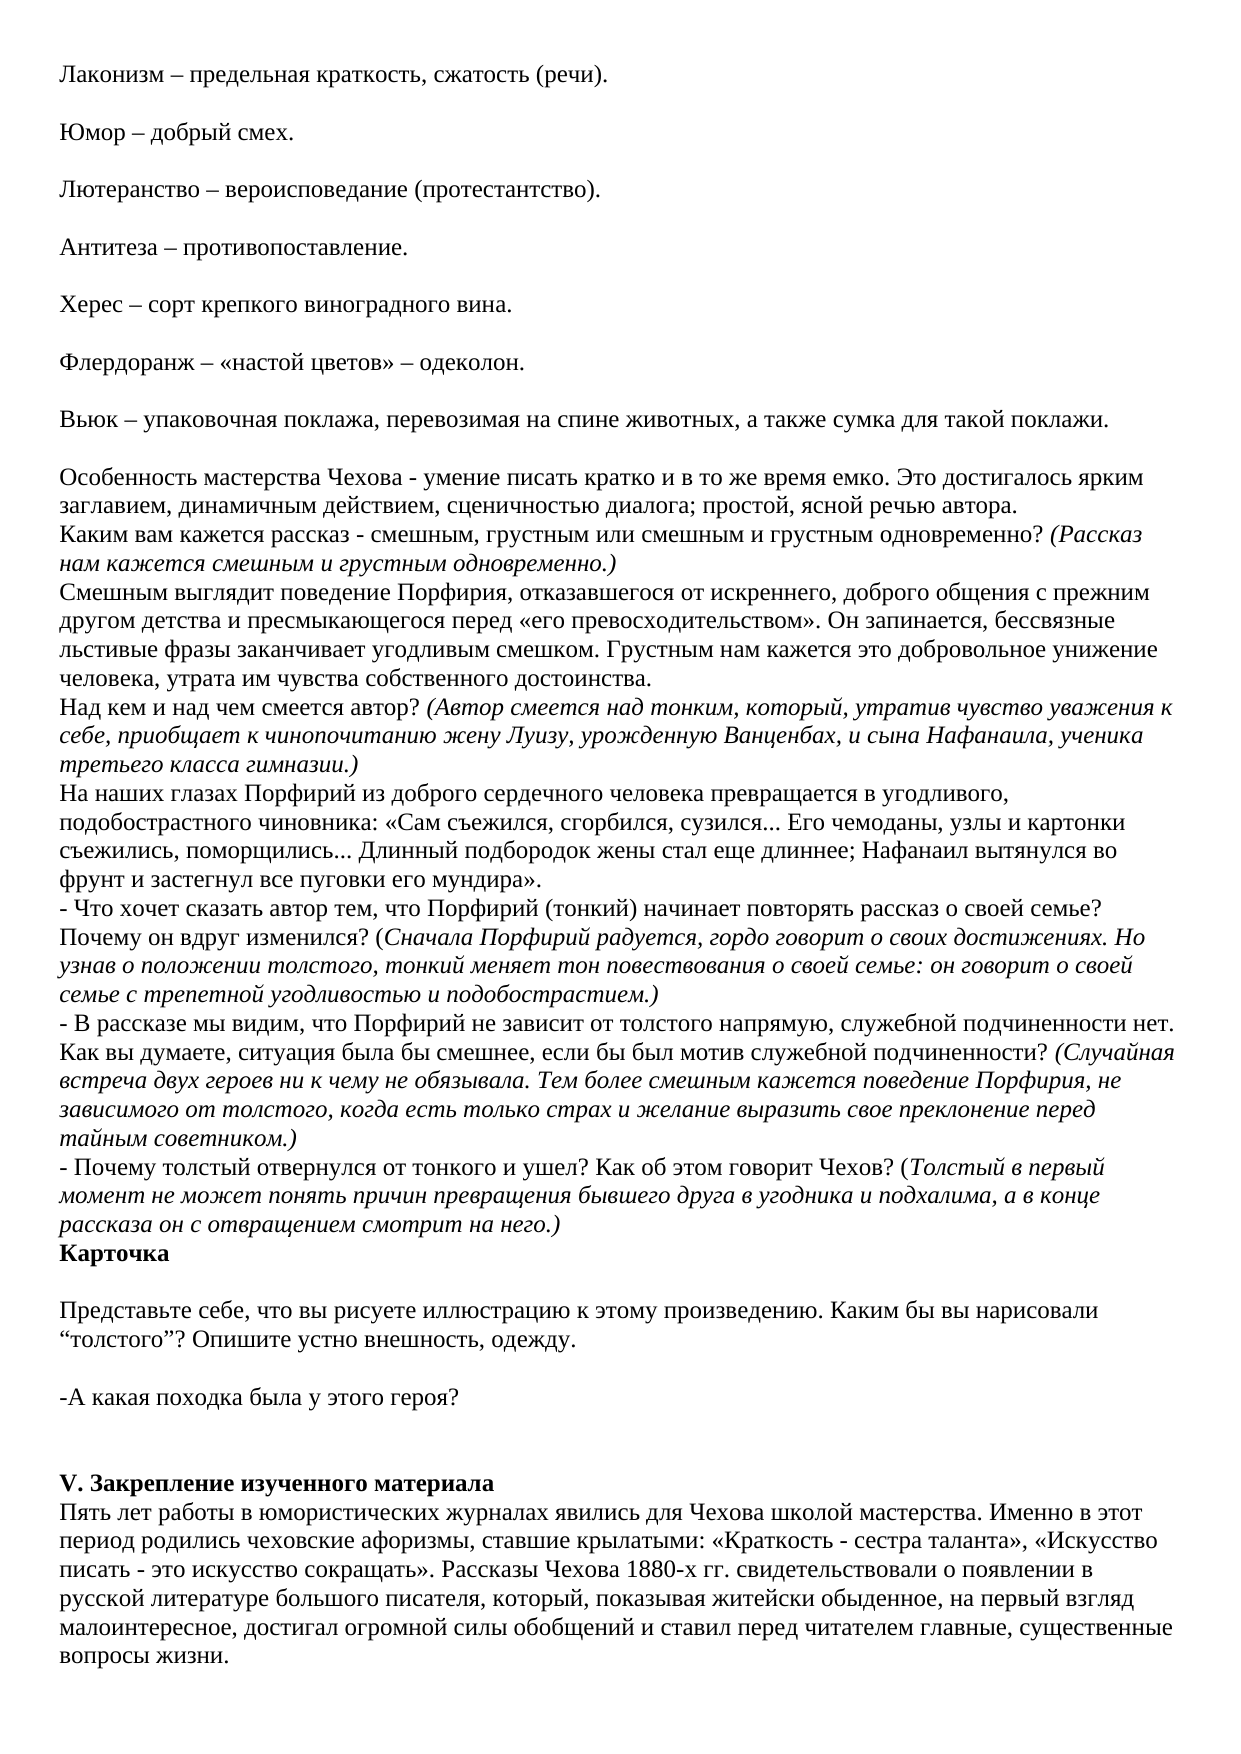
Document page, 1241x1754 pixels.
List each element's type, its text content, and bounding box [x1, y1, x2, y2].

text На наших глазах Порфирий из доброго сердечного человека превращается в угодливого, подобострастного чиновника: «Сам съежился, сгорбился, сузился... Его чемоданы, узлы и картонки съежились, поморщились... Длинный подбородок жены стал еще длиннее; Нафанаил вытянулся во фрунт и застегнул все пуговки его мундира». [59, 778, 1181, 893]
text Карточка Представьте себе, что вы рисуете иллюстрацию к этому произведению. Каким бы вы нарисовали “толстого”? Опишите устно внешность, одежду. -А какая походка была у этого героя? [59, 1238, 1181, 1468]
text - Почему толстый отвернулся от тонкого и ушел? Как об этом говорит Чехов? (Толстый в первый момент не может понять причин превращения бывшего друга в угодника и подхалима, а в конце рассказа он с отвращением смотрит на него.) [59, 1152, 1181, 1238]
text Каким вам кажется рассказ - смешным, грустным или смешным и грустным одновременно? (Рассказ нам кажется смешным и грустным одновременно.) [59, 519, 1181, 577]
text - В рассказе мы видим, что Порфирий не зависит от толстого напрямую, служебной подчиненности нет. Как вы думаете, ситуация была бы смешнее, если бы был мотив служебной подчиненности? (Случайная встреча двух героев ни к чему не обязывала. Тем более смешным кажется поведение Порфирия, не зависимого от толстого, когда есть только страх и желание выразить свое преклонение перед тайным советником.) [59, 1008, 1181, 1152]
text Особенность мастерства Чехова - умение писать кратко и в то же время емко. Это достигалось ярким заглавием, динамичным действием, сценичностью диалога; простой, ясной речью автора. [59, 462, 1181, 519]
text Пять лет работы в юмористических журналах явились для Чехова школой мастерства. Именно в этот период родились чеховские афоризмы, ставшие крылатыми: «Краткость - сестра таланта», «Искусство писать - это искусство сокращать». Рассказы Чехова 1880-х гг. свидетельствовали о появлении в русской литературе большого писателя, который, показывая житейски обыденное, на первый взгляд малоинтересное, достигал огромной силы обобщений и ставил перед читателем главные, существенные вопросы жизни. [59, 1497, 1181, 1669]
text Над кем и над чем смеется автор? (Автор смеется над тонким, который, утратив чувство уважения к себе, приобщает к чинопочитанию жену Луизу, урожденную Ванценбах, и сына Нафанаила, ученика третьего класса гимназии.) [59, 692, 1181, 778]
text V. Закрепление изученного материала [59, 1468, 1181, 1497]
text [59, 59, 1181, 462]
text Смешным выглядит поведение Порфирия, отказавшегося от искреннего, доброго общения с прежним другом детства и пресмыкающегося перед «его превосходительством». Он запинается, бессвязные льстивые фразы заканчивает угодливым смешком. Грустным нам кажется это добровольное унижение человека, утрата им чувства собственного достоинства. [59, 577, 1181, 692]
text - Что хочет сказать автор тем, что Порфирий (тонкий) начинает повторять рассказ о своей семье? Почему он вдруг изменился? (Сначала Порфирий радуется, гордо говорит о своих достижениях. Но узнав о положении толстого, тонкий меняет тон повествования о своей семье: он говорит о своей семье с трепетной угодливостью и подобострастием.) [59, 893, 1181, 1008]
